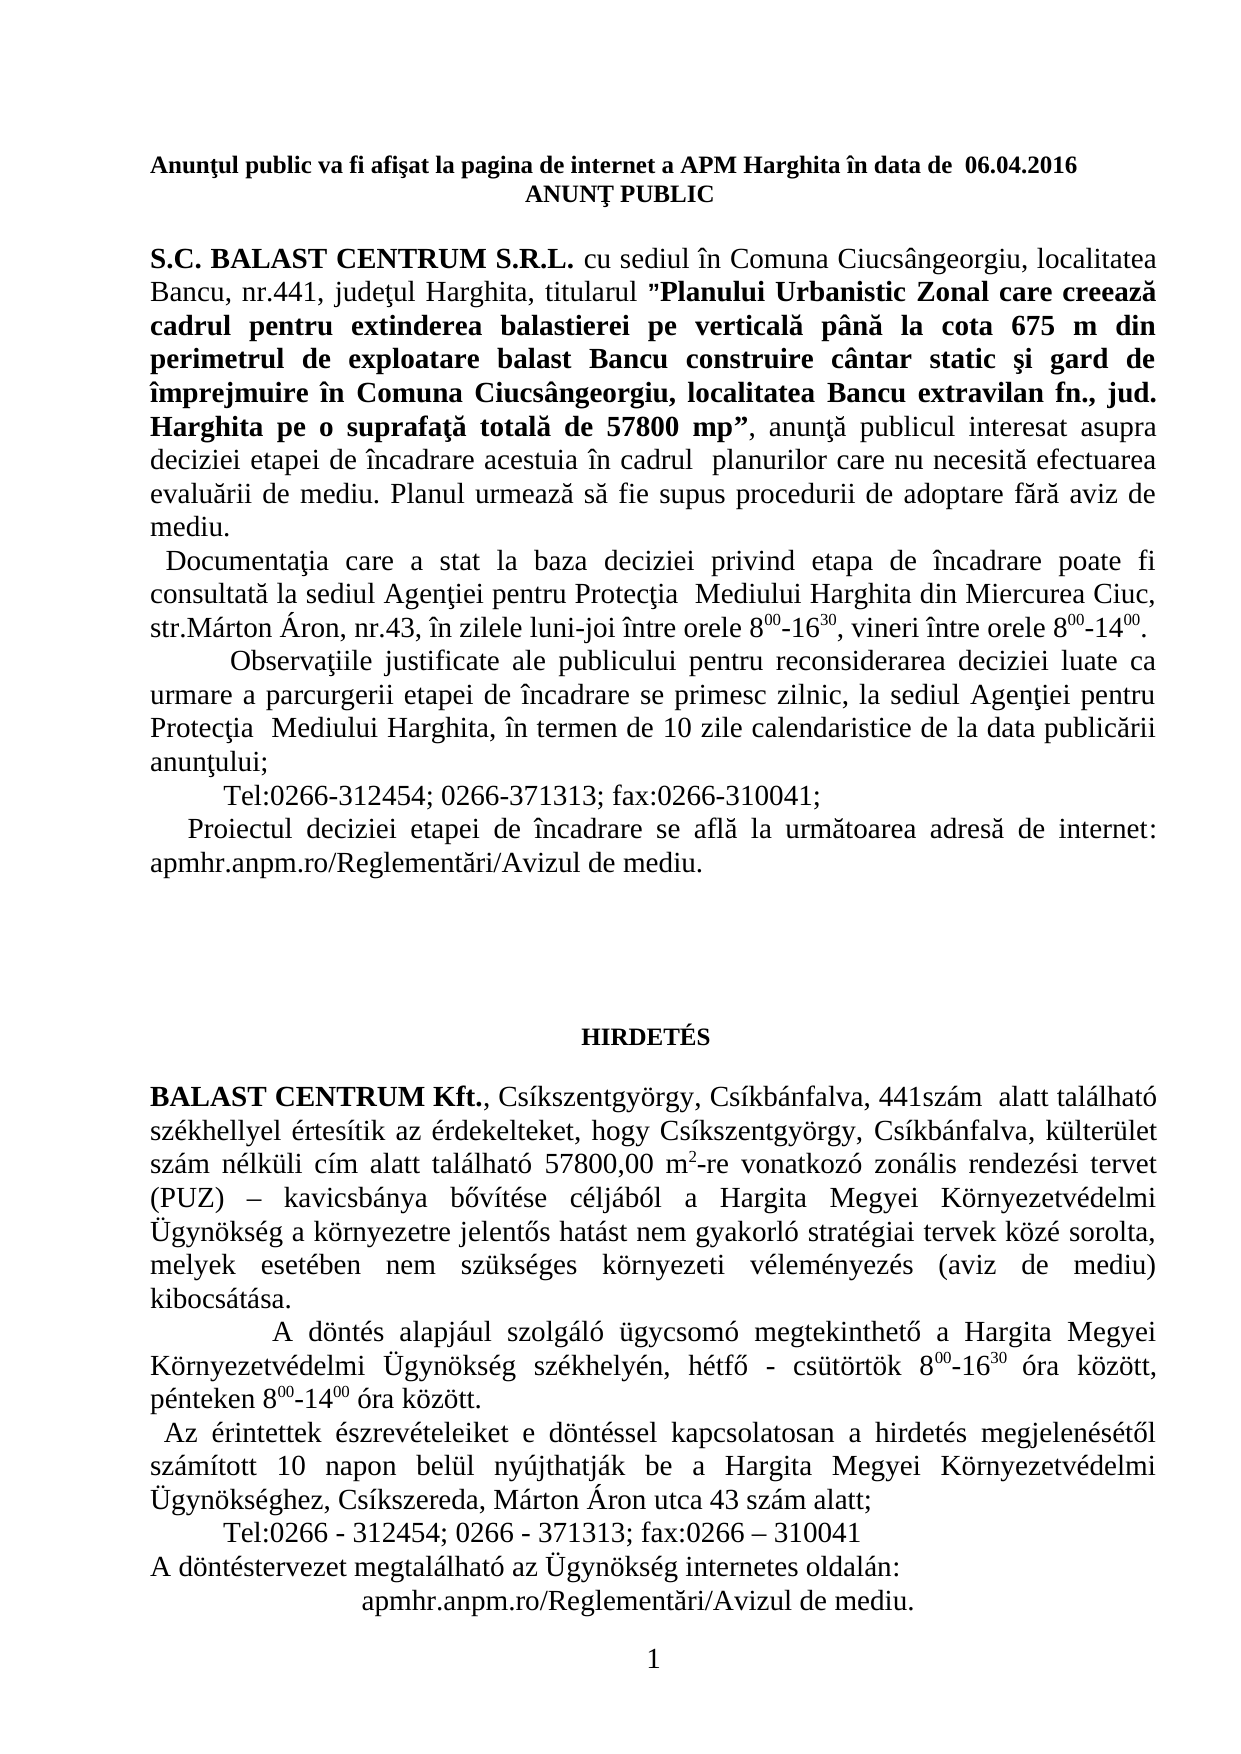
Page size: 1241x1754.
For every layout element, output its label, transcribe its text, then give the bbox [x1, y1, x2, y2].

text Documentaţia care a stat la baza deciziei privind etapa de încadrare poate fi consultată la sediul Agenţiei pentru Protecţia Mediului Harghita din Miercurea Ciuc, str.Márton Áron, nr.43, în zilele luni-joi între orele 800-1630, vineri între orele 800-1400. [150, 543, 1157, 643]
text HIRDETÉS [150, 1022, 1157, 1051]
text BALAST CENTRUM Kft., Csíkszentgyörgy, Csíkbánfalva, 441szám alatt található székhellyel értesítik az érdekelteket, hogy Csíkszentgyörgy, Csíkbánfalva, külterület szám nélküli cím alatt található 57800,00 m2-re vonatkozó zonális rendezési tervet (PUZ) – kavicsbánya bővítése céljából a Hargita Megyei Környezetvédelmi Ügynökség a környezetre jelentős hatást nem gyakorló stratégiai tervek közé sorolta, melyek esetében nem szükséges környezeti véleményezés (aviz de mediu) kibocsátása. [150, 1079, 1157, 1314]
text Anunţul public va fi afişat la pagina de internet a APM Harghita în data de 06.04.2016 [150, 150, 1157, 179]
text A döntés alapjául szolgáló ügycsomó megtekinthető a Hargita Megyei Környezetvédelmi Ügynökség székhelyén, hétfő - csütörtök 800-1630 óra között, pénteken 800-1400 óra között. [150, 1314, 1157, 1415]
text Observaţiile justificate ale publicului pentru reconsiderarea deciziei luate ca urmare a parcurgerii etapei de încadrare se primesc zilnic, la sediul Agenţiei pentru Protecţia Mediului Harghita, în termen de 10 zile calendaristice de la data publicării anunţului; [150, 643, 1157, 778]
text ANUNŢ PUBLIC [150, 179, 1157, 207]
text Tel:0266 - 312454; 0266 - 371313; fax:0266 – 310041 [150, 1516, 1157, 1549]
text Tel:0266-312454; 0266-371313; fax:0266-310041; [150, 778, 1157, 811]
text Az érintettek észrevételeiket e döntéssel kapcsolatosan a hirdetés megjelenésétől számított 10 napon belül nyújthatják be a Hargita Megyei Környezetvédelmi Ügynökséghez, Csíkszereda, Márton Áron utca 43 szám alatt; [150, 1415, 1157, 1516]
text S.C. BALAST CENTRUM S.R.L. cu sediul în Comuna Ciucsângeorgiu, localitatea Bancu, nr.441, judeţul Harghita, titularul în Comuna Ciucsângeorgiu, localitatea Bancu extravilan fn., jud. Harghita pe o suprafaţă totală de 57800 mp”, anunţă publicul interesat asupra deciziei etapei de încadrare acestuia în cadrul planurilor care nu necesită efectuarea evaluării de mediu. Planul urmează să fie supus procedurii de adoptare fără aviz de mediu. [150, 241, 1157, 543]
text apmhr.anpm.ro/Reglementări/Avizul de mediu. [150, 1583, 1157, 1616]
text A döntéstervezet megtalálható az Ügynökség internetes oldalán: [150, 1549, 1157, 1583]
text Proiectul deciziei etapei de încadrare se află la următoarea adresă de internet: apmhr.anpm.ro/Reglementări/Avizul de mediu. [150, 811, 1157, 878]
